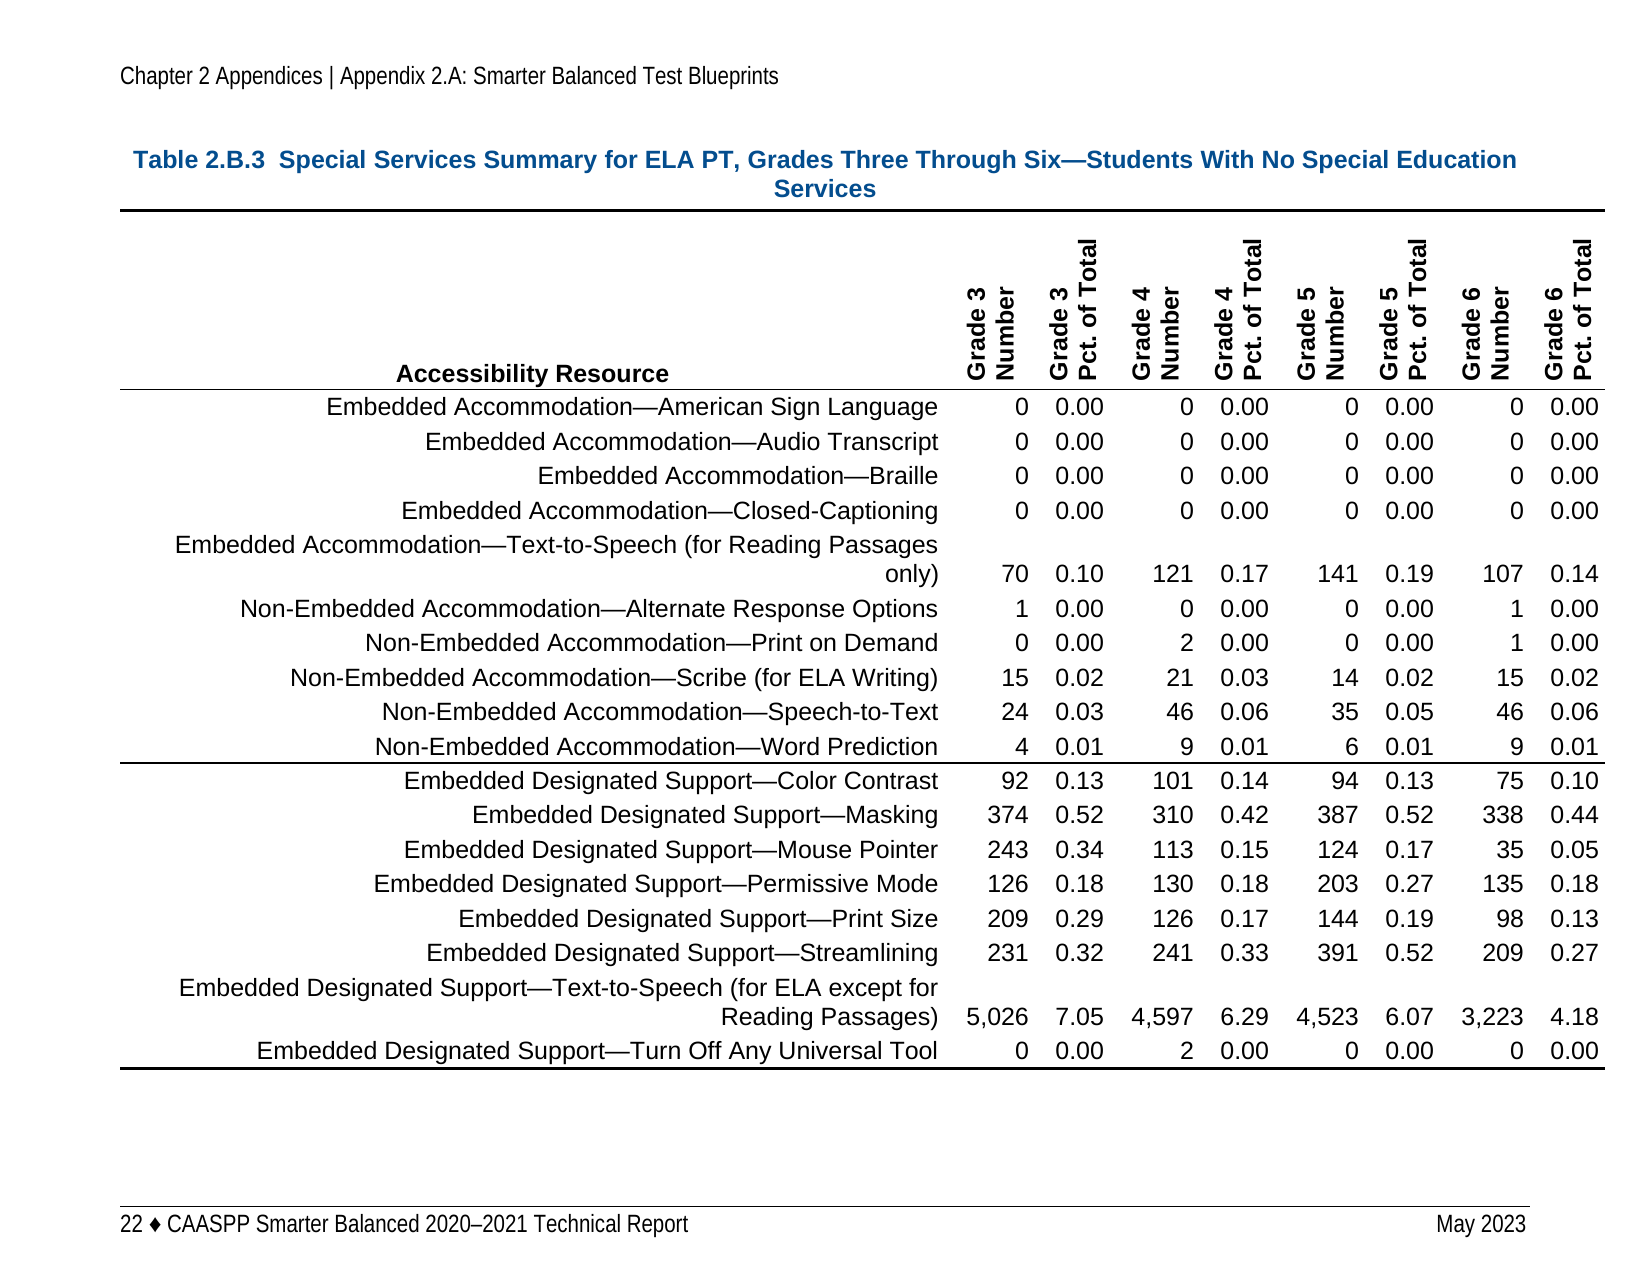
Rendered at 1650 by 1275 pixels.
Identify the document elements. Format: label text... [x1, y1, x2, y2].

table_cell 0.00 [1365, 494, 1440, 527]
table_cell 0.34 [1035, 833, 1110, 866]
table_cell 1 [1440, 626, 1530, 659]
table_cell Embedded Designated Support—Text-to-Speech (for ELA except for Reading Passages) [120, 971, 945, 1032]
table_header Grade 3 Number [945, 212, 1035, 389]
table_cell 0.00 [1200, 459, 1275, 492]
table_cell 0.01 [1365, 730, 1440, 762]
table_cell Embedded Accommodation—Closed-Captioning [120, 494, 945, 527]
table_cell 9 [1110, 730, 1200, 762]
table_cell 0.18 [1200, 867, 1275, 900]
table_cell 203 [1275, 867, 1365, 900]
table_cell 0.33 [1200, 936, 1275, 969]
table_cell 0.19 [1365, 902, 1440, 935]
table_cell 130 [1110, 867, 1200, 900]
table_cell 0 [1110, 425, 1200, 458]
table_cell 0.02 [1530, 661, 1605, 693]
table_cell 0 [1275, 1034, 1365, 1067]
table_cell 0 [1275, 626, 1365, 659]
table_header Grade 6 Number [1440, 212, 1530, 389]
table_cell 126 [945, 867, 1035, 900]
table_cell 4.18 [1530, 971, 1605, 1032]
table_cell 0.00 [1035, 592, 1110, 624]
table_header Grade 6 Pct. of Total [1530, 212, 1605, 389]
table_cell 231 [945, 936, 1035, 969]
table_cell 0.00 [1365, 459, 1440, 492]
table_cell 0.00 [1035, 1034, 1110, 1067]
table_cell 374 [945, 798, 1035, 831]
table_cell 0.00 [1530, 1034, 1605, 1067]
table_cell 0 [1440, 425, 1530, 458]
table_cell 0.44 [1530, 798, 1605, 831]
table_cell 0.29 [1035, 902, 1110, 935]
table_cell 0.03 [1035, 695, 1110, 728]
table_cell 310 [1110, 798, 1200, 831]
table_cell 0.01 [1530, 730, 1605, 762]
table_cell 0.27 [1365, 867, 1440, 900]
table_cell 144 [1275, 902, 1365, 935]
table_cell Embedded Designated Support—Streamlining [120, 936, 945, 969]
table_cell 0.06 [1200, 695, 1275, 728]
table_cell 0.18 [1530, 867, 1605, 900]
table_cell 75 [1440, 764, 1530, 797]
table_cell Embedded Designated Support—Turn Off Any Universal Tool [120, 1034, 945, 1067]
table_cell 135 [1440, 867, 1530, 900]
table_header Grade 4 Pct. of Total [1200, 212, 1275, 389]
table_cell 209 [945, 902, 1035, 935]
table_cell 0 [945, 459, 1035, 492]
table_cell 35 [1440, 833, 1530, 866]
table_cell 0.05 [1365, 695, 1440, 728]
table_cell 107 [1440, 528, 1530, 590]
table_cell 0.00 [1200, 425, 1275, 458]
table_cell 9 [1440, 730, 1530, 762]
table_cell 0.10 [1530, 764, 1605, 797]
table_cell 0.00 [1365, 390, 1440, 423]
table_cell 0.00 [1530, 390, 1605, 423]
table_cell 0.00 [1365, 592, 1440, 624]
table_cell 0.00 [1530, 626, 1605, 659]
table_cell 0.15 [1200, 833, 1275, 866]
table_cell 4 [945, 730, 1035, 762]
table_cell 15 [945, 661, 1035, 693]
table_cell 0 [1275, 390, 1365, 423]
table_cell 0 [1110, 390, 1200, 423]
table_cell 209 [1440, 936, 1530, 969]
table_cell 0.00 [1530, 494, 1605, 527]
table_cell 6 [1275, 730, 1365, 762]
table_cell 0 [1440, 390, 1530, 423]
table_cell 0 [1440, 459, 1530, 492]
table_cell 0 [1110, 459, 1200, 492]
table_cell 2 [1110, 626, 1200, 659]
table_cell 0.14 [1530, 528, 1605, 590]
table_cell 0.42 [1200, 798, 1275, 831]
table_cell 0.52 [1035, 798, 1110, 831]
table_cell 0 [1275, 459, 1365, 492]
table_cell 0.00 [1365, 626, 1440, 659]
table_cell 391 [1275, 936, 1365, 969]
table_cell Embedded Accommodation—Braille [120, 459, 945, 492]
table_cell Non-Embedded Accommodation—Print on Demand [120, 626, 945, 659]
table_header Grade 3 Pct. of Total [1035, 212, 1110, 389]
table_cell 0 [945, 425, 1035, 458]
table_cell 0.00 [1365, 1034, 1440, 1067]
table_cell 387 [1275, 798, 1365, 831]
table_cell 0.02 [1035, 661, 1110, 693]
table_cell 0 [945, 626, 1035, 659]
table_header Grade 5 Pct. of Total [1365, 212, 1440, 389]
table_cell 0 [945, 390, 1035, 423]
table_cell 0.00 [1530, 425, 1605, 458]
table_cell 0.01 [1035, 730, 1110, 762]
table_header Accessibility Resource [120, 212, 945, 389]
table_cell 121 [1110, 528, 1200, 590]
table_cell 0 [1275, 592, 1365, 624]
table_cell 0.00 [1035, 626, 1110, 659]
table_cell 126 [1110, 902, 1200, 935]
table_cell 1 [1440, 592, 1530, 624]
table_cell 0.13 [1530, 902, 1605, 935]
text Table 2.B.3 Special Services Summary for ELA PT, Grades Three Through Six—Students With No Special Education Services [120, 145, 1530, 202]
table_cell 5,026 [945, 971, 1035, 1032]
table_cell Embedded Designated Support—Color Contrast [120, 764, 945, 797]
table_cell 1 [945, 592, 1035, 624]
table_cell 0 [1110, 592, 1200, 624]
table_cell 0.00 [1200, 390, 1275, 423]
table_cell 3,223 [1440, 971, 1530, 1032]
table_cell Non-Embedded Accommodation—Alternate Response Options [120, 592, 945, 624]
table_cell 4,523 [1275, 971, 1365, 1032]
table_cell Embedded Designated Support—Masking [120, 798, 945, 831]
table_cell 141 [1275, 528, 1365, 590]
table_cell 0 [1110, 494, 1200, 527]
table_cell 0.10 [1035, 528, 1110, 590]
table_cell 0.18 [1035, 867, 1110, 900]
table_cell 46 [1440, 695, 1530, 728]
table_cell 0.00 [1530, 459, 1605, 492]
table_cell 15 [1440, 661, 1530, 693]
table_cell 0.00 [1200, 1034, 1275, 1067]
table_cell 0.27 [1530, 936, 1605, 969]
table_cell 0.06 [1530, 695, 1605, 728]
table_cell 0.00 [1035, 425, 1110, 458]
table_cell 0.32 [1035, 936, 1110, 969]
table_cell 0.02 [1365, 661, 1440, 693]
table_cell 124 [1275, 833, 1365, 866]
table_cell 4,597 [1110, 971, 1200, 1032]
table_cell 0.52 [1365, 798, 1440, 831]
table_cell 0.52 [1365, 936, 1440, 969]
table_cell Embedded Accommodation—Text-to-Speech (for Reading Passages only) [120, 528, 945, 590]
table_cell 0 [1275, 494, 1365, 527]
table_cell 21 [1110, 661, 1200, 693]
table_cell 241 [1110, 936, 1200, 969]
table_cell 35 [1275, 695, 1365, 728]
table_cell 0 [945, 1034, 1035, 1067]
table_cell 0.00 [1365, 425, 1440, 458]
table_cell 0.00 [1530, 592, 1605, 624]
table_cell 0.00 [1035, 390, 1110, 423]
table_cell 94 [1275, 764, 1365, 797]
table_cell 0.00 [1200, 494, 1275, 527]
table_cell 92 [945, 764, 1035, 797]
table_cell 0 [945, 494, 1035, 527]
table_cell Embedded Designated Support—Mouse Pointer [120, 833, 945, 866]
table_cell 6.07 [1365, 971, 1440, 1032]
table_cell 0.13 [1365, 764, 1440, 797]
table_cell 338 [1440, 798, 1530, 831]
table_cell 24 [945, 695, 1035, 728]
table_cell 101 [1110, 764, 1200, 797]
table_cell 0.03 [1200, 661, 1275, 693]
table_cell 0.00 [1035, 494, 1110, 527]
table_cell Embedded Accommodation—Audio Transcript [120, 425, 945, 458]
table_cell 0.13 [1035, 764, 1110, 797]
table_cell Embedded Designated Support—Permissive Mode [120, 867, 945, 900]
table_cell Non-Embedded Accommodation—Scribe (for ELA Writing) [120, 661, 945, 693]
table_cell Embedded Designated Support—Print Size [120, 902, 945, 935]
table_cell Embedded Accommodation—American Sign Language [120, 390, 945, 423]
table_cell 0.17 [1200, 902, 1275, 935]
table_cell 0.19 [1365, 528, 1440, 590]
table_header Grade 5 Number [1275, 212, 1365, 389]
table_cell 0 [1275, 425, 1365, 458]
table_cell 6.29 [1200, 971, 1275, 1032]
table_cell 0.14 [1200, 764, 1275, 797]
table_cell 2 [1110, 1034, 1200, 1067]
table_cell 0.00 [1200, 626, 1275, 659]
table_cell 0 [1440, 494, 1530, 527]
table_cell 0.05 [1530, 833, 1605, 866]
table_cell 0.17 [1365, 833, 1440, 866]
table_cell Non-Embedded Accommodation—Word Prediction [120, 730, 945, 762]
table_cell 7.05 [1035, 971, 1110, 1032]
table_cell 98 [1440, 902, 1530, 935]
table_cell 113 [1110, 833, 1200, 866]
table_cell 0.17 [1200, 528, 1275, 590]
table_cell 14 [1275, 661, 1365, 693]
table_cell 46 [1110, 695, 1200, 728]
table_cell 70 [945, 528, 1035, 590]
table_cell 0.00 [1035, 459, 1110, 492]
table_cell 0.00 [1200, 592, 1275, 624]
table_cell Non-Embedded Accommodation—Speech-to-Text [120, 695, 945, 728]
table_cell 0.01 [1200, 730, 1275, 762]
table_header Grade 4 Number [1110, 212, 1200, 389]
table_cell 243 [945, 833, 1035, 866]
table_cell 0 [1440, 1034, 1530, 1067]
